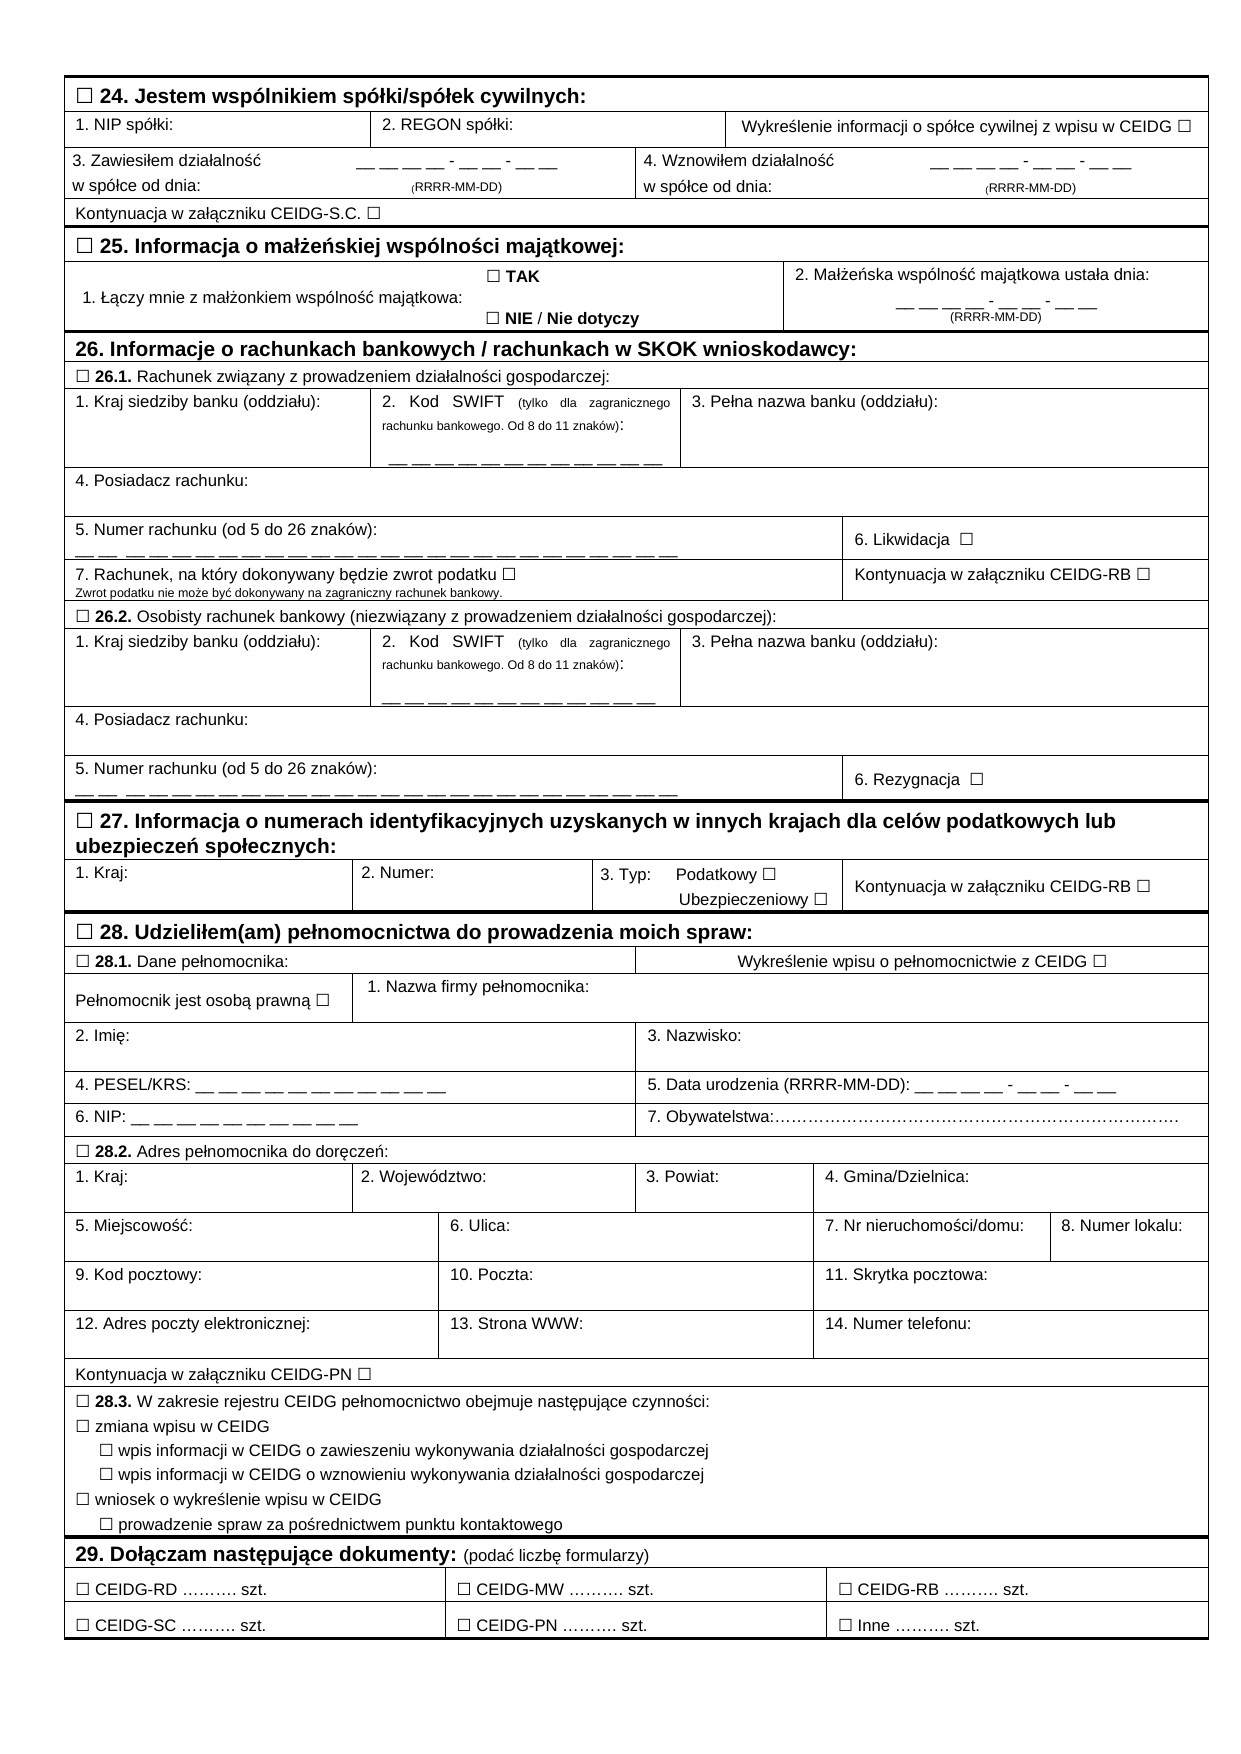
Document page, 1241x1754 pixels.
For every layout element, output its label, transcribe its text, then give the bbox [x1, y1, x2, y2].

table_cell 6. Rezygnacja ☐ [843, 756, 1208, 799]
table_cell ☐ 24. Jestem wspólnikiem spółki/spółek cywilnych: [65, 78, 1208, 111]
table_cell 3. Nazwisko: [636, 1023, 1208, 1071]
table_cell 5. Numer rachunku (od 5 do 26 znaków): __ __ __ __ __ __ __ __ __ __ __ __ __ __ __ __ __ __ __ __ __ __ __ __ __ __ [65, 517, 842, 559]
table_cell 1. Nazwa firmy pełnomocnika: [353, 974, 1208, 1022]
table_cell 29. Dołączam następujące dokumenty: (podać liczbę formularzy) [65, 1539, 1208, 1567]
table_cell ☐ 25. Informacja o małżeńskiej wspólności majątkowej: [65, 228, 1208, 261]
table_cell 2. Imię: [65, 1023, 635, 1071]
table_cell ☐ CEIDG-RB ………. szt. [827, 1568, 1208, 1601]
table_cell 3. Pełna nazwa banku (oddziału): [681, 629, 1208, 706]
table_cell 3. Pełna nazwa banku (oddziału): [681, 389, 1208, 467]
table_cell 5. Numer rachunku (od 5 do 26 znaków): __ __ __ __ __ __ __ __ __ __ __ __ __ __ __ __ __ __ __ __ __ __ __ __ __ __ [65, 756, 842, 799]
table_cell 13. Strona WWW: [439, 1311, 813, 1358]
table_cell 2. Województwo: [353, 1164, 635, 1212]
table_cell Kontynuacja w załączniku CEIDG-RB ☐ [843, 860, 1208, 910]
table_cell 8. Numer lokalu: [1051, 1213, 1208, 1261]
table_cell 3. Zawiesiłem działalność __ __ __ __ - __ __ - __ __ w spółce od dnia: (RRRR-MM-DD) [65, 148, 635, 198]
table_cell Wykreślenie wpisu o pełnomocnictwie z CEIDG ☐ [636, 947, 1208, 973]
table_cell 1. NIP spółki: [65, 112, 370, 147]
table_cell ☐ 28.1. Dane pełnomocnika: [65, 947, 635, 973]
table_cell 11. Skrytka pocztowa: [814, 1262, 1208, 1309]
table_cell Wykreślenie informacji o spółce cywilnej z wpisu w CEIDG ☐ [726, 112, 1208, 147]
table_cell 5. Data urodzenia (RRRR-MM-DD): __ __ __ __ - __ __ - __ __ [636, 1072, 1208, 1103]
table_cell 1. Kraj siedziby banku (oddziału): [65, 629, 370, 706]
table_cell Pełnomocnik jest osobą prawną ☐ [65, 974, 352, 1022]
table_cell Kontynuacja w załączniku CEIDG-RB ☐ [843, 560, 1208, 600]
table_cell 2. Kod SWIFT (tylko dla zagranicznego rachunku bankowego. Od 8 do 11 znaków): __ __ __ __ __ __ __ __ __ __ __ __ [371, 389, 680, 467]
table_cell 4. Posiadacz rachunku: [65, 707, 1208, 755]
table_cell 4. Gmina/Dzielnica: [814, 1164, 1208, 1212]
table_cell ☐ CEIDG-MW ………. szt. [446, 1568, 826, 1601]
table_cell 6. NIP: __ __ __ __ __ __ __ __ __ __ [65, 1104, 635, 1136]
table_cell ☐ CEIDG-SC ………. szt. [65, 1602, 445, 1637]
table_cell 3. Typ: Podatkowy ☐ Ubezpieczeniowy ☐ [593, 860, 842, 910]
table_cell 2. REGON spółki: [371, 112, 725, 147]
table_cell 12. Adres poczty elektronicznej: [65, 1311, 438, 1358]
table_cell 1. Kraj siedziby banku (oddziału): [65, 389, 370, 467]
table_cell ☐ 26.2. Osobisty rachunek bankowy (niezwiązany z prowadzeniem działalności gospodarczej): [65, 601, 1208, 628]
table_cell 3. Powiat: [636, 1164, 813, 1212]
table_cell ☐ 28.3. W zakresie rejestru CEIDG pełnomocnictwo obejmuje następujące czynności: ☐ zmiana wpisu w CEIDG ☐ wpis informacji w CEIDG o zawieszeniu wykonywania działalności gospodarczej ☐ wpis informacji w CEIDG o wznowieniu wykonywania działalności gospodarczej ☐ wniosek o wykreślenie wpisu w CEIDG ☐ prowadzenie spraw za pośrednictwem punktu kontaktowego [65, 1387, 1208, 1535]
table_cell 10. Poczta: [439, 1262, 813, 1309]
table_cell Kontynuacja w załączniku CEIDG-S.C. ☐ [65, 199, 1208, 225]
table_cell 6. Ulica: [439, 1213, 813, 1261]
table_cell ☐ 28. Udzieliłem(am) pełnomocnictwa do prowadzenia moich spraw: [65, 914, 1208, 946]
table_cell 26. Informacje o rachunkach bankowych / rachunkach w SKOK wnioskodawcy: [65, 333, 1208, 361]
table_cell ☐ CEIDG-RD ………. szt. [65, 1568, 445, 1601]
table_cell ☐ 27. Informacja o numerach identyfikacyjnych uzyskanych w innych krajach dla celów podatkowych lub ubezpieczeń społecznych: [65, 803, 1208, 859]
table_cell 7. Nr nieruchomości/domu: [814, 1213, 1050, 1261]
table_cell ☐ 26.1. Rachunek związany z prowadzeniem działalności gospodarczej: [65, 362, 1208, 388]
table_cell ☐ CEIDG-PN ………. szt. [446, 1602, 826, 1637]
table_cell ☐ 28.2. Adres pełnomocnika do doręczeń: [65, 1137, 1208, 1163]
table_cell 5. Miejscowość: [65, 1213, 438, 1261]
table_cell 2. Kod SWIFT (tylko dla zagranicznego rachunku bankowego. Od 8 do 11 znaków): __ __ __ __ __ __ __ __ __ __ __ __ [371, 629, 680, 706]
table_cell 7. Rachunek, na który dokonywany będzie zwrot podatku ☐ Zwrot podatku nie może być dokonywany na zagraniczny rachunek bankowy. [65, 560, 842, 600]
table_cell 2. Numer: [353, 860, 592, 910]
table_cell 6. Likwidacja ☐ [843, 517, 1208, 559]
table_cell 9. Kod pocztowy: [65, 1262, 438, 1309]
table_cell 4. PESEL/KRS: __ __ __ __ __ __ __ __ __ __ __ [65, 1072, 635, 1103]
table_cell 1. Kraj: [65, 860, 352, 910]
table_cell 2. Małżeńska wspólność majątkowa ustała dnia: __ __ __ __ - __ __ - __ __ (RRRR-MM-DD) [784, 262, 1208, 330]
table_cell ☐ Inne ………. szt. [827, 1602, 1208, 1637]
table_cell 1. Kraj: [65, 1164, 352, 1212]
table_cell Kontynuacja w załączniku CEIDG-PN ☐ [65, 1359, 1208, 1386]
table_cell 14. Numer telefonu: [814, 1311, 1208, 1358]
table_cell 7. Obywatelstwa:………………………………………………………………. [636, 1104, 1208, 1136]
table_cell 4. Posiadacz rachunku: [65, 468, 1208, 516]
table_cell 4. Wznowiłem działalność __ __ __ __ - __ __ - __ __ w spółce od dnia: (RRRR-MM-DD) [636, 148, 1208, 198]
table_cell ☐ TAK 1. Łączy mnie z małżonkiem wspólność majątkowa: ☐ NIE / Nie dotyczy [65, 262, 783, 330]
